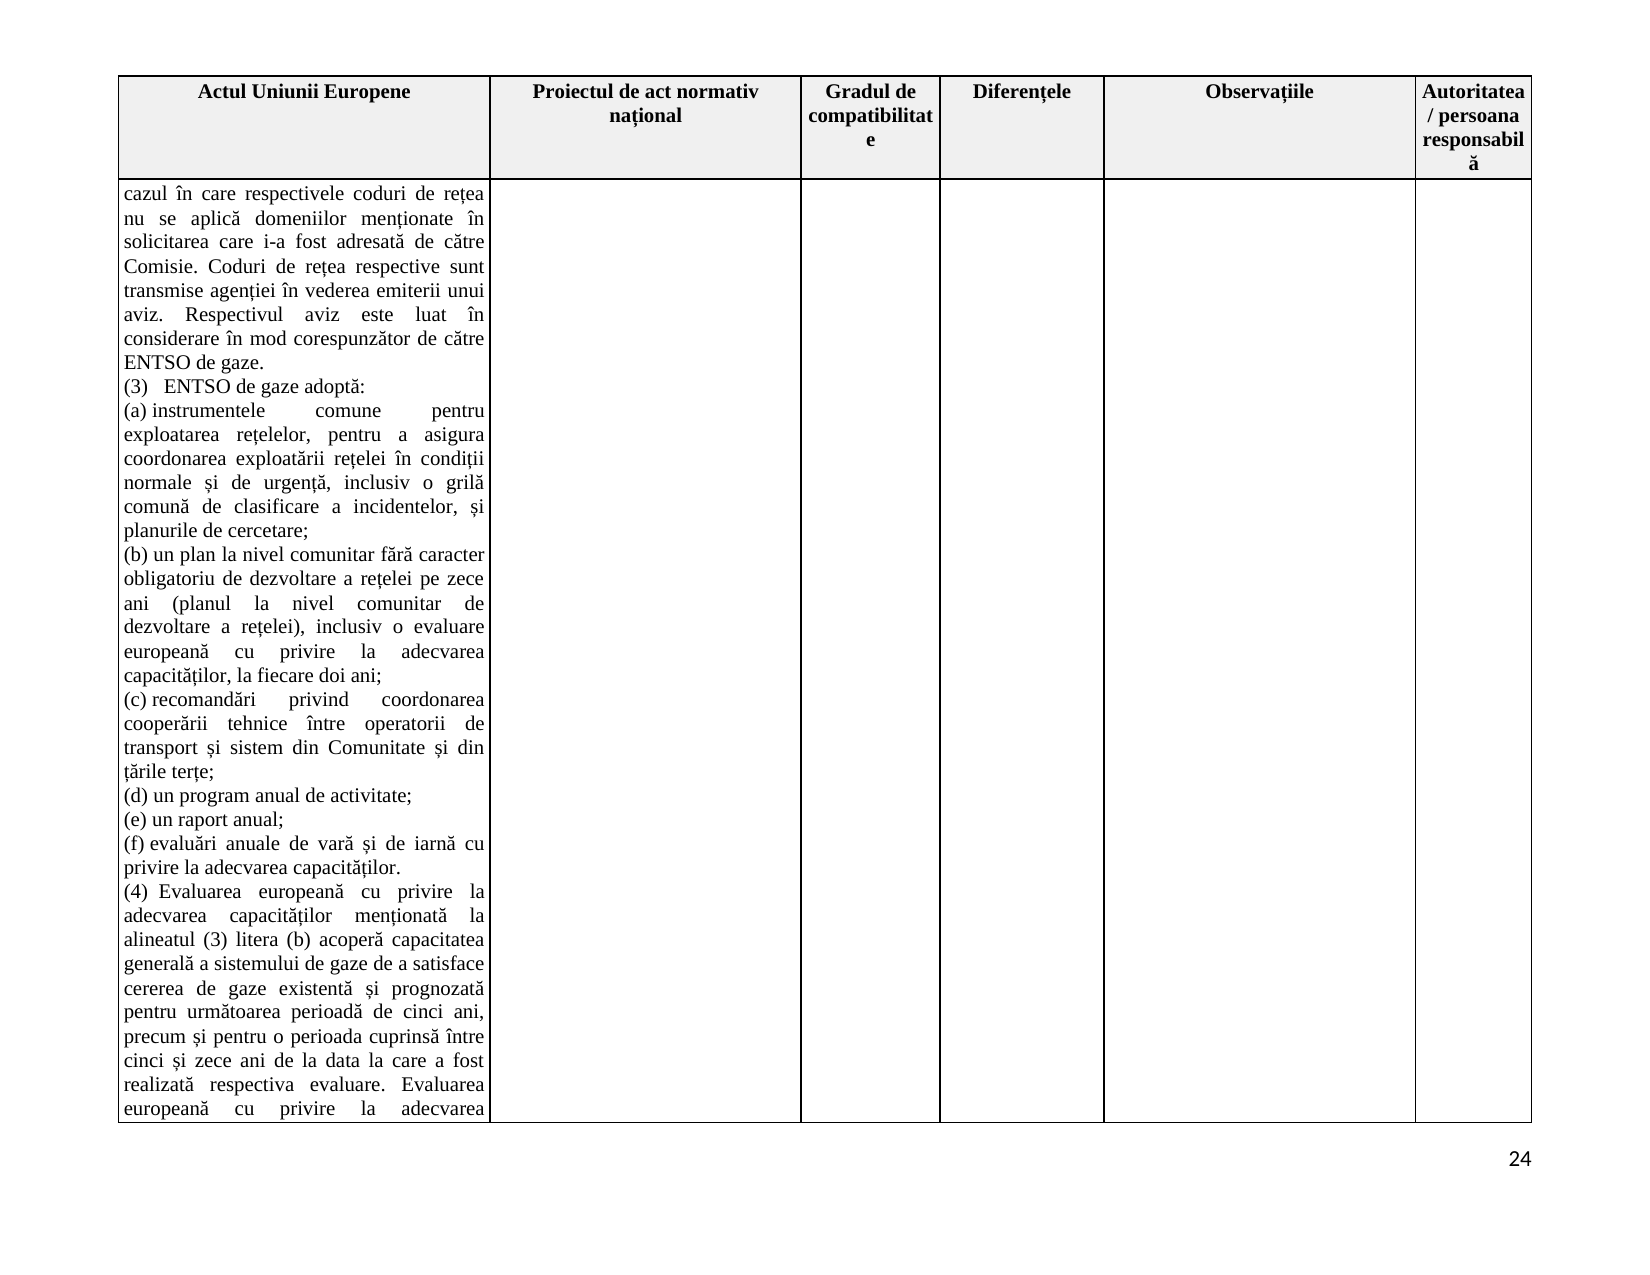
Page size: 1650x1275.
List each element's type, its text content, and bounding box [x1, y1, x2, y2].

table_cell [1416, 180, 1531, 1122]
table_cell [802, 180, 939, 1122]
table_cell [491, 180, 800, 1122]
table_header Actul Uniunii Europene [119, 77, 489, 178]
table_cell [1105, 180, 1415, 1122]
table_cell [119, 180, 489, 1122]
table_header Autoritatea/ persoana responsabilă [1416, 77, 1531, 178]
table_header Gradul de compatibilitate [802, 77, 939, 178]
table_cell [941, 180, 1103, 1122]
table_header Diferențele [941, 77, 1103, 178]
table_header Proiectul de act normativ național [491, 77, 800, 178]
table_header Observațiile [1105, 77, 1415, 178]
